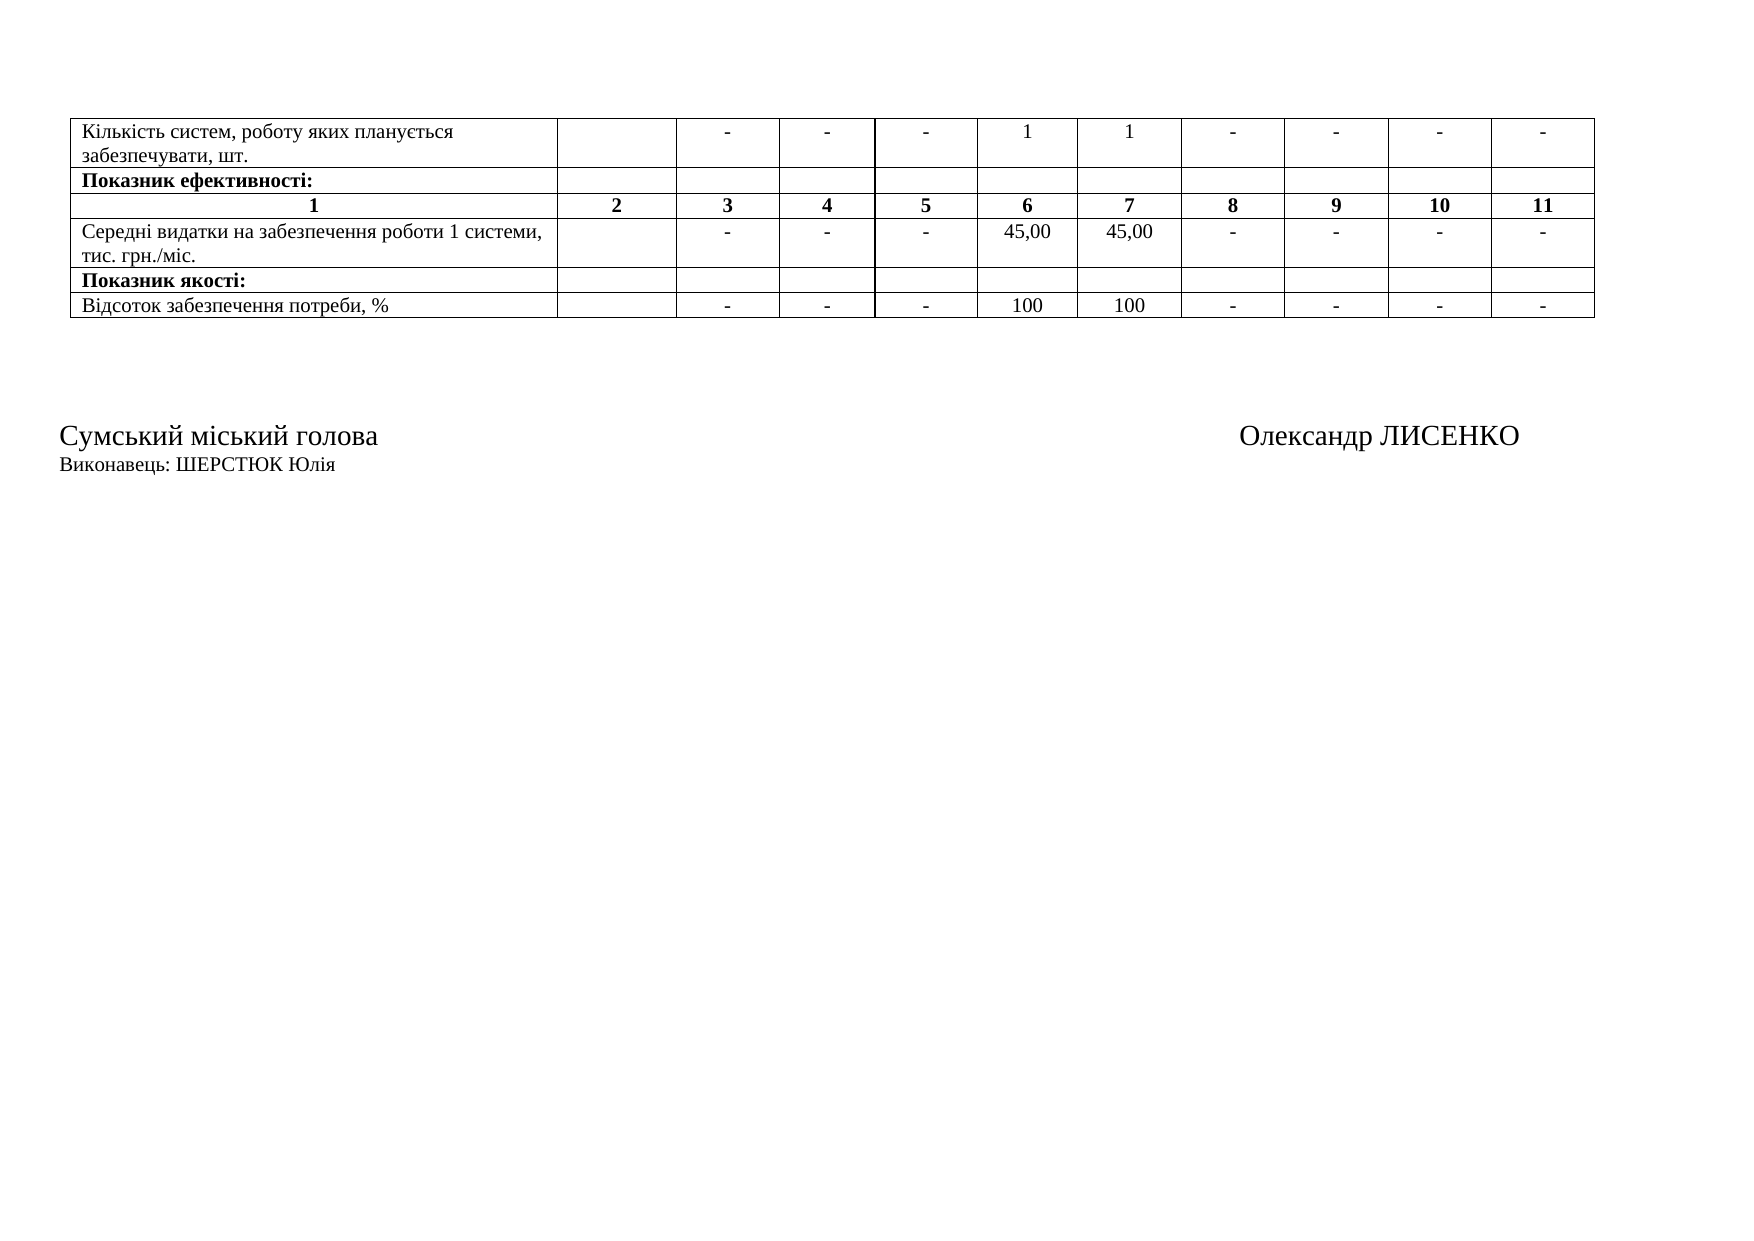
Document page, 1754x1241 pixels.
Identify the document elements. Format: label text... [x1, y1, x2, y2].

table_cell - [876, 119, 977, 167]
table_cell [558, 168, 569, 192]
table_cell [965, 268, 977, 292]
table_cell [558, 219, 676, 267]
table_cell [876, 268, 886, 292]
table_cell 45,00 [978, 219, 1077, 267]
table_cell [1492, 168, 1503, 192]
table_cell [780, 268, 791, 292]
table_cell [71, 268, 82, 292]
table_cell [1492, 268, 1503, 292]
table_cell [677, 168, 687, 192]
table_cell - [1285, 219, 1388, 267]
table_cell [978, 168, 988, 192]
table_cell [863, 268, 874, 292]
table_cell [965, 168, 977, 192]
table_cell [768, 168, 779, 192]
table_cell - [780, 119, 874, 167]
table_cell - [677, 219, 779, 267]
table_cell - [780, 219, 874, 267]
table_cell [677, 268, 687, 292]
table_cell 45,00 [1078, 219, 1181, 267]
table_cell [978, 268, 988, 292]
table_cell [1583, 268, 1594, 292]
table_cell [1480, 268, 1491, 292]
table_cell 1 [1078, 119, 1181, 167]
table_cell [1376, 268, 1388, 292]
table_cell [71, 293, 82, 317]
table_cell - [677, 119, 779, 167]
table_cell [558, 119, 676, 167]
table_cell - [876, 219, 977, 267]
table_cell [664, 268, 676, 292]
table_cell [1169, 168, 1181, 192]
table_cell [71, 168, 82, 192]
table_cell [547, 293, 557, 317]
table_cell [1480, 168, 1491, 192]
table_cell - [1492, 119, 1594, 167]
table_cell [1285, 168, 1296, 192]
table_cell [1273, 268, 1284, 292]
text Виконавець: ШЕРСТЮК Юлія [59, 452, 1695, 476]
table_cell - [1182, 219, 1284, 267]
table_cell [1583, 168, 1594, 192]
table_cell [876, 168, 886, 192]
table_cell - [1389, 119, 1491, 167]
table_cell [1066, 168, 1077, 192]
table_cell [1285, 268, 1296, 292]
table_cell [664, 168, 676, 192]
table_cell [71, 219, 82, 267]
table_cell [1376, 168, 1388, 192]
table_cell [1066, 268, 1077, 292]
table_cell [780, 168, 791, 192]
table_cell [768, 268, 779, 292]
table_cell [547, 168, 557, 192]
text Сумський міський голова Олександр ЛИСЕНКО [59, 418, 1695, 452]
table_cell [1389, 168, 1399, 192]
table_cell [1182, 168, 1193, 192]
table_cell [1169, 268, 1181, 292]
table_cell [1078, 168, 1089, 192]
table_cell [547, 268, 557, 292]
table_cell [863, 168, 874, 192]
table_cell - [1389, 219, 1491, 267]
table_cell 1 [978, 119, 1077, 167]
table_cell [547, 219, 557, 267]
table_cell - [1182, 119, 1284, 167]
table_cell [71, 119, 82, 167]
table_cell [1389, 268, 1399, 292]
table_cell [1182, 268, 1193, 292]
table_cell [558, 293, 569, 317]
table_cell [1078, 268, 1089, 292]
table_cell [1273, 168, 1284, 192]
table_cell - [1492, 219, 1594, 267]
table_cell - [1285, 119, 1388, 167]
table_cell [664, 293, 676, 317]
table_cell [558, 268, 569, 292]
